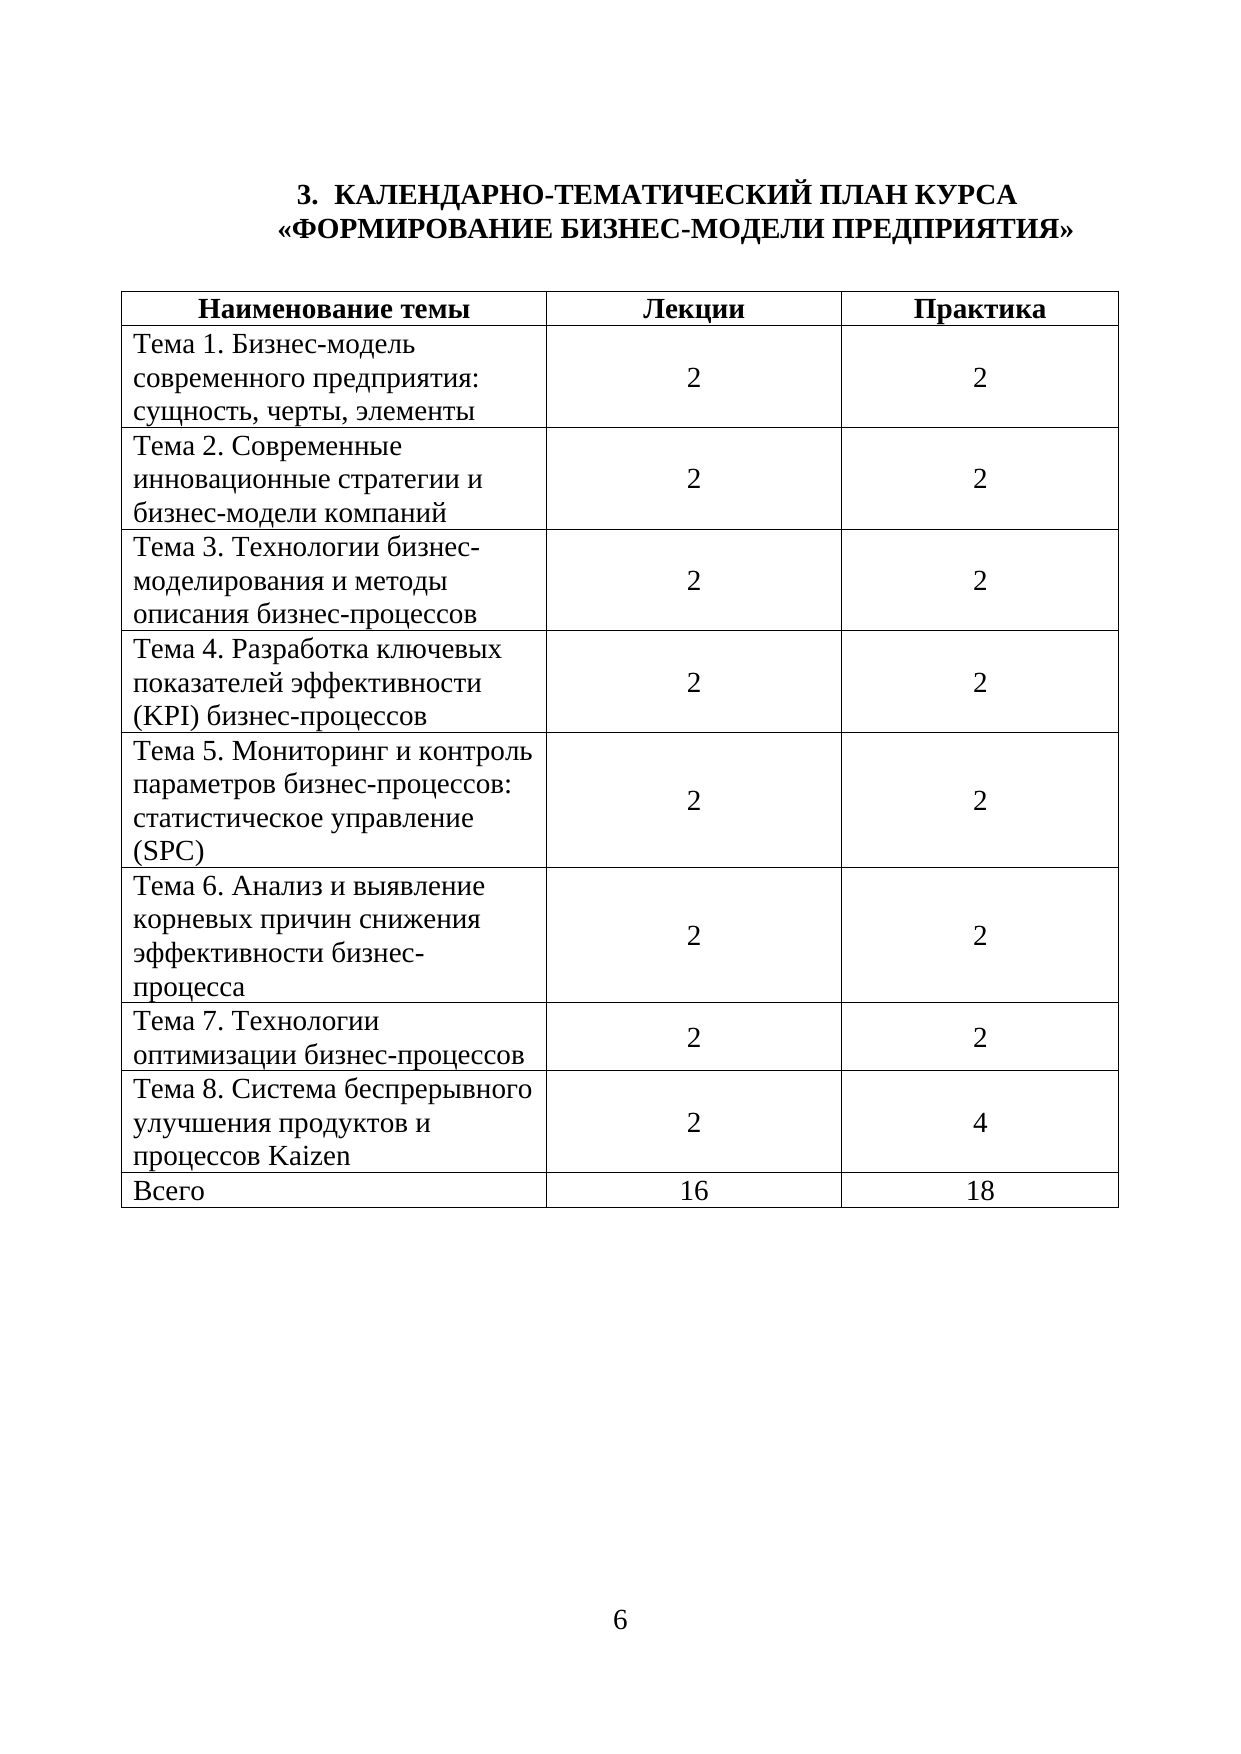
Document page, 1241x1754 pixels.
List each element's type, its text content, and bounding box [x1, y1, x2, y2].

table_cell Тема 6. Анализ и выявление корневых причин снижения эффективности бизнес-процесса [122, 868, 546, 1002]
table_cell Тема 4. Разработка ключевых показателей эффективности (KPI) бизнес-процессов [122, 631, 546, 732]
table_cell Тема 2. Современные инновационные стратегии и бизнес-модели компаний [122, 428, 546, 528]
table_cell Тема 3. Технологии бизнес-моделирования и методы описания бизнес-процессов [122, 530, 546, 630]
table_cell Всего [122, 1173, 546, 1207]
table_cell Тема 1. Бизнес-модель современного предприятия: сущность, черты, элементы [122, 326, 546, 427]
table_header Практика [842, 292, 1118, 325]
list КАЛЕНДАРНО-ТЕМАТИЧЕСКИЙ ПЛАН КУРСА «Формирование бизнес-модели предприятия» [192, 177, 1122, 244]
table_cell 2 [547, 1003, 841, 1070]
table_cell Тема 8. Система беспрерывного улучшения продуктов и процессов Kaizen [122, 1071, 546, 1172]
table_cell Тема 7. Технологии оптимизации бизнес-процессов [122, 1003, 546, 1070]
table_cell 2 [547, 530, 841, 630]
table_cell 2 [547, 1071, 841, 1172]
table_cell 16 [547, 1173, 841, 1207]
table_cell Тема 5. Мониторинг и контроль параметров бизнес-процессов: статистическое управление (SPC) [122, 733, 546, 867]
table_cell 18 [842, 1173, 1118, 1207]
table_cell 2 [547, 631, 841, 732]
table_header Лекции [547, 292, 841, 325]
table_cell 2 [842, 733, 1118, 867]
table_header Наименование темы [122, 292, 546, 325]
table_cell 2 [547, 326, 841, 427]
table_cell 2 [842, 868, 1118, 1002]
table_cell 2 [842, 428, 1118, 528]
table_cell 2 [547, 428, 841, 528]
table_cell 2 [842, 1003, 1118, 1070]
table_cell 2 [547, 868, 841, 1002]
table_cell 2 [842, 631, 1118, 732]
table_cell 2 [842, 326, 1118, 427]
table_cell 4 [842, 1071, 1118, 1172]
table_cell 2 [547, 733, 841, 867]
table_cell 2 [842, 530, 1118, 630]
